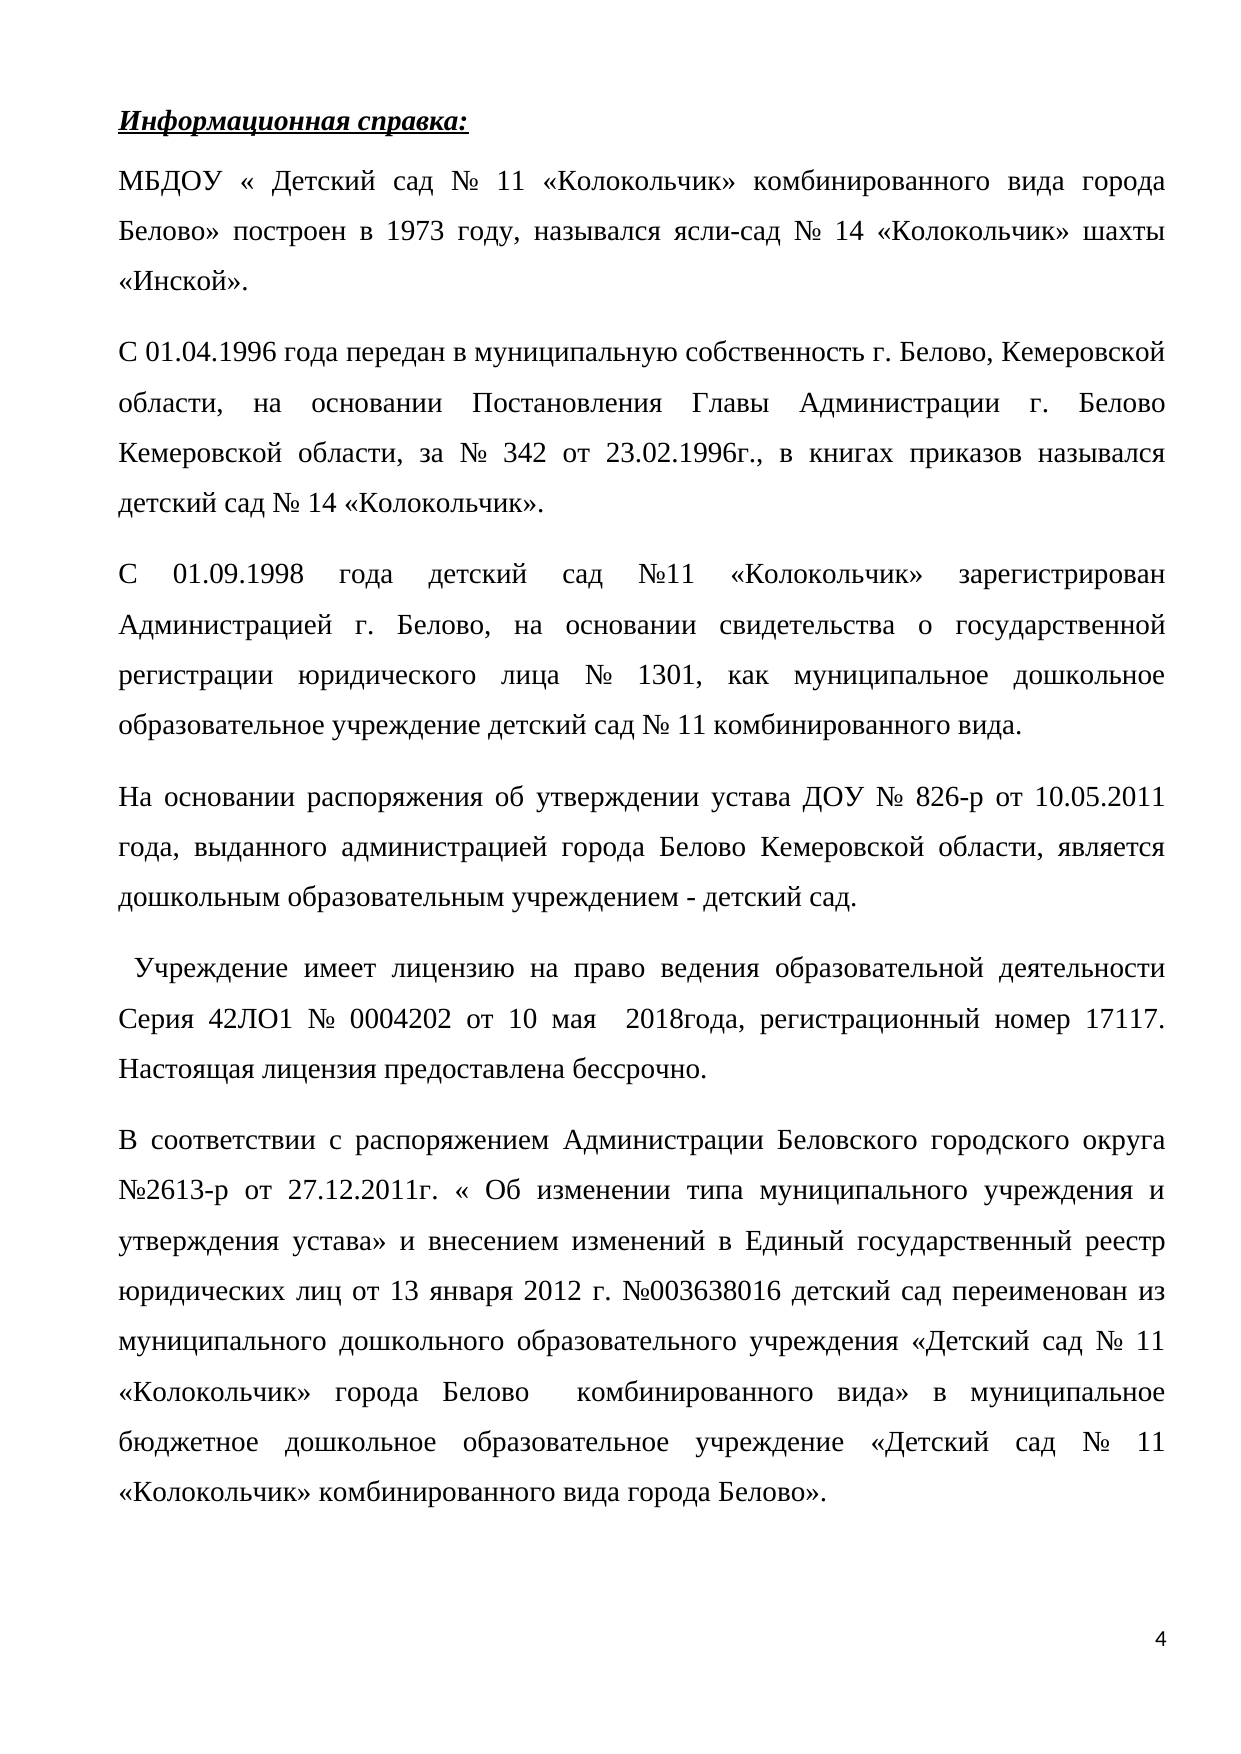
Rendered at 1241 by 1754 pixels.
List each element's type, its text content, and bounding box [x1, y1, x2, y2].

text МБДОУ « Детский сад № 11 «Колокольчик» комбинированного вида города Белово» построен в 1973 году, назывался ясли-сад № 14 «Колокольчик» шахты «Инской». [118, 163, 1166, 297]
text С 01.09.1998 года детский сад №11 «Колокольчик» зарегистрирован Администрацией г. Белово, на основании свидетельства о государственной регистрации юридического лица № 1301, как муниципальное дошкольное образовательное учреждение детский сад № 11 комбинированного вида. [118, 557, 1166, 741]
text В соответствии с распоряжением Администрации Беловского городского округа №2613-р от 27.12.2011г. « Об изменении типа муниципального учреждения и утверждения устава» и внесением изменений в Единый государственный реестр юридических лиц от 13 января 2012 г. №003638016 детский сад переименован из муниципального дошкольного образовательного учреждения «Детский сад № 11 «Колокольчик» города Белово комбинированного вида» в муниципальное бюджетное дошкольное образовательное учреждение «Детский сад № 11 «Колокольчик» комбинированного вида города Белово». [118, 1122, 1166, 1508]
text С 01.04.1996 года передан в муниципальную собственность г. Белово, Кемеровской области, на основании Постановления Главы Администрации г. Белово Кемеровской области, за № 342 от 23.02.1996г., в книгах приказов назывался детский сад № 14 «Колокольчик». [118, 334, 1166, 519]
text Учреждение имеет лицензию на право ведения образовательной деятельности Серия 42ЛО1 № 0004202 от 10 мая 2018года, регистрационный номер 17117. Настоящая лицензия предоставлена бессрочно. [118, 950, 1166, 1084]
text На основании распоряжения об утверждении устава ДОУ № 826-р от 10.05.2011 года, выданного администрацией города Белово Кемеровской области, является дошкольным образовательным учреждением - детский сад. [118, 779, 1166, 913]
text Информационная справка: [118, 103, 1166, 137]
